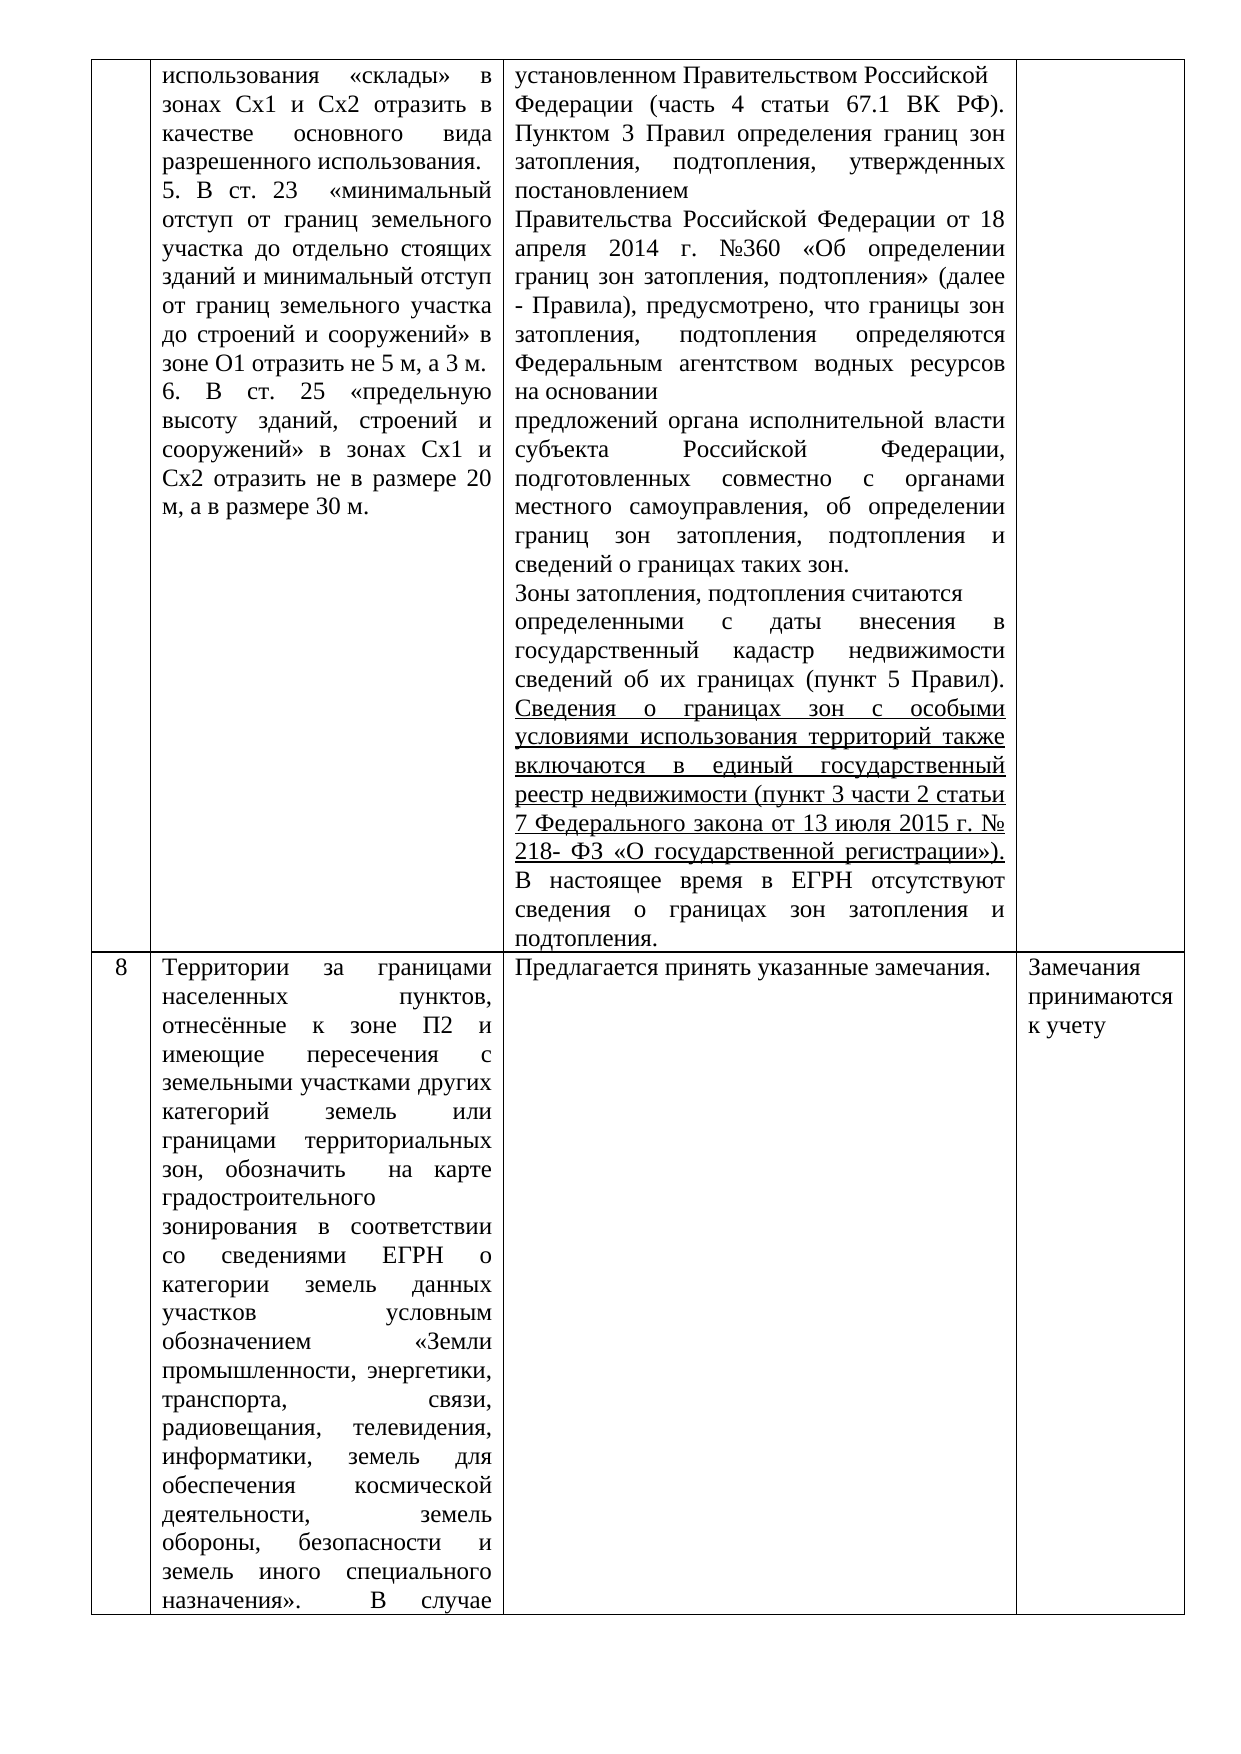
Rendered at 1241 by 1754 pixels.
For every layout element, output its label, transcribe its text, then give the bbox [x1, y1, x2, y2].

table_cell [1017, 953, 1184, 1614]
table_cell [504, 953, 1016, 1614]
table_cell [151, 60, 503, 951]
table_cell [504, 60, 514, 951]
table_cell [151, 953, 503, 1614]
table_cell 7 [92, 60, 150, 951]
table_cell 8 [92, 953, 150, 1614]
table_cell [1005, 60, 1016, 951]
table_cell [1017, 60, 1184, 951]
